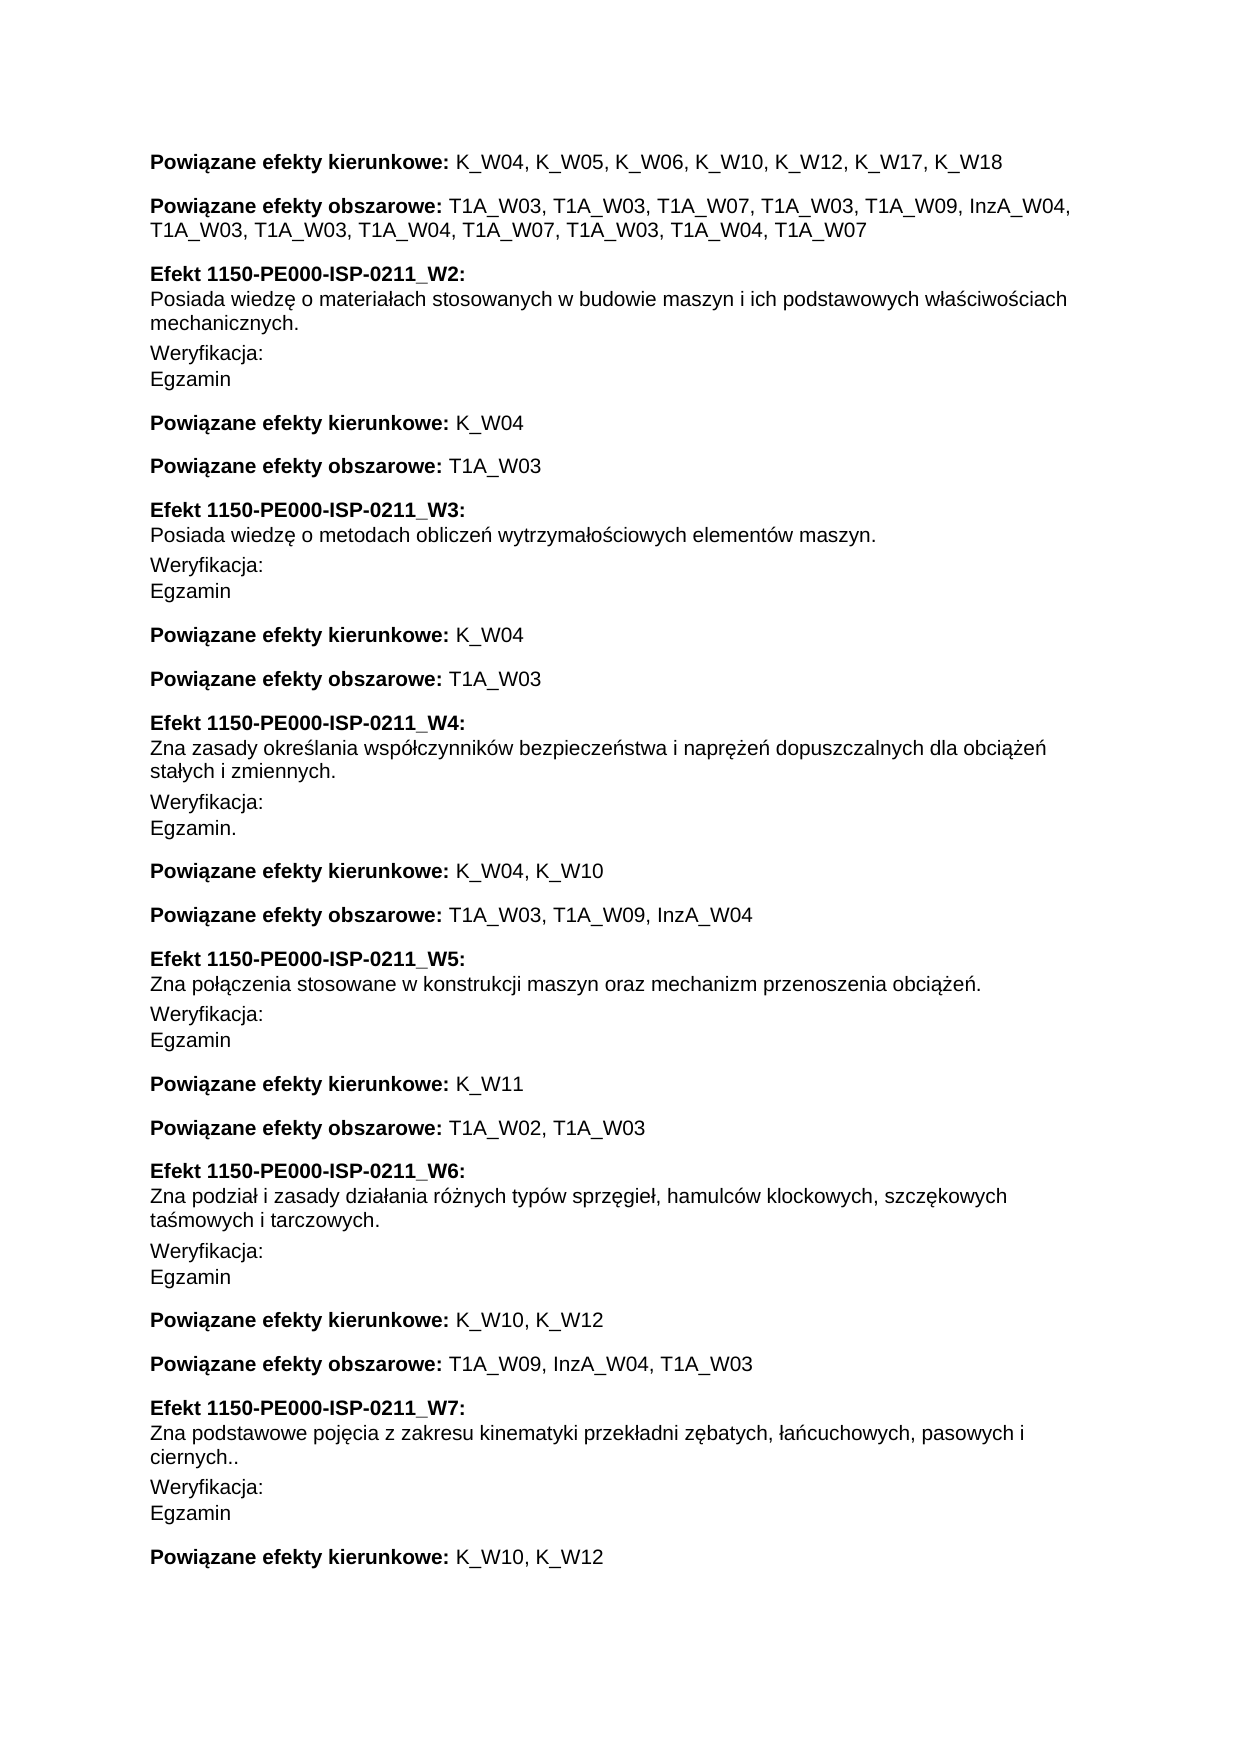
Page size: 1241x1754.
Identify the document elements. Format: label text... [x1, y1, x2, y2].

text Weryfikacja: [150, 553, 1090, 577]
text Efekt 1150-PE000-ISP-0211_W4: [150, 710, 1090, 734]
text Weryfikacja: [150, 1238, 1090, 1262]
text Egzamin [150, 579, 1090, 603]
text Zna podstawowe pojęcia z zakresu kinematyki przekładni zębatych, łańcuchowych, pasowych i ciernych.. [150, 1421, 1090, 1469]
text Powiązane efekty obszarowe: T1A_W03, T1A_W03, T1A_W07, T1A_W03, T1A_W09, InzA_W04, T1A_W03, T1A_W03, T1A_W04, T1A_W07, T1A_W03, T1A_W04, T1A_W07 [150, 194, 1090, 242]
text Weryfikacja: [150, 1002, 1090, 1026]
text Efekt 1150-PE000-ISP-0211_W2: [150, 261, 1090, 285]
text Powiązane efekty kierunkowe: K_W04, K_W10 [150, 859, 1090, 883]
text Powiązane efekty kierunkowe: K_W04 [150, 410, 1090, 434]
text Powiązane efekty kierunkowe: K_W10, K_W12 [150, 1308, 1090, 1332]
text Zna podział i zasady działania różnych typów sprzęgieł, hamulców klockowych, szczękowych taśmowych i tarczowych. [150, 1184, 1090, 1232]
text Powiązane efekty kierunkowe: K_W10, K_W12 [150, 1545, 1090, 1569]
text Efekt 1150-PE000-ISP-0211_W7: [150, 1396, 1090, 1420]
text Powiązane efekty kierunkowe: K_W11 [150, 1072, 1090, 1096]
text Efekt 1150-PE000-ISP-0211_W6: [150, 1159, 1090, 1183]
text Posiada wiedzę o materiałach stosowanych w budowie maszyn i ich podstawowych właściwościach mechanicznych. [150, 286, 1090, 334]
text Egzamin [150, 367, 1090, 391]
text Egzamin [150, 1501, 1090, 1525]
text Zna połączenia stosowane w konstrukcji maszyn oraz mechanizm przenoszenia obciążeń. [150, 972, 1090, 996]
text Powiązane efekty obszarowe: T1A_W03 [150, 667, 1090, 691]
text Weryfikacja: [150, 1475, 1090, 1499]
text Weryfikacja: [150, 789, 1090, 813]
text Efekt 1150-PE000-ISP-0211_W3: [150, 498, 1090, 522]
text Egzamin [150, 1028, 1090, 1052]
text Efekt 1150-PE000-ISP-0211_W5: [150, 947, 1090, 971]
text Powiązane efekty obszarowe: T1A_W03 [150, 454, 1090, 478]
text Egzamin [150, 1264, 1090, 1288]
text Egzamin. [150, 816, 1090, 839]
text Powiązane efekty kierunkowe: K_W04 [150, 623, 1090, 647]
text Powiązane efekty obszarowe: T1A_W02, T1A_W03 [150, 1116, 1090, 1139]
text Zna zasady określania współczynników bezpieczeństwa i naprężeń dopuszczalnych dla obciążeń stałych i zmiennych. [150, 735, 1090, 783]
text Weryfikacja: [150, 341, 1090, 364]
text Powiązane efekty kierunkowe: K_W04, K_W05, K_W06, K_W10, K_W12, K_W17, K_W18 [150, 150, 1090, 174]
text Posiada wiedzę o metodach obliczeń wytrzymałościowych elementów maszyn. [150, 523, 1090, 547]
text Powiązane efekty obszarowe: T1A_W09, InzA_W04, T1A_W03 [150, 1352, 1090, 1376]
text Powiązane efekty obszarowe: T1A_W03, T1A_W09, InzA_W04 [150, 903, 1090, 927]
